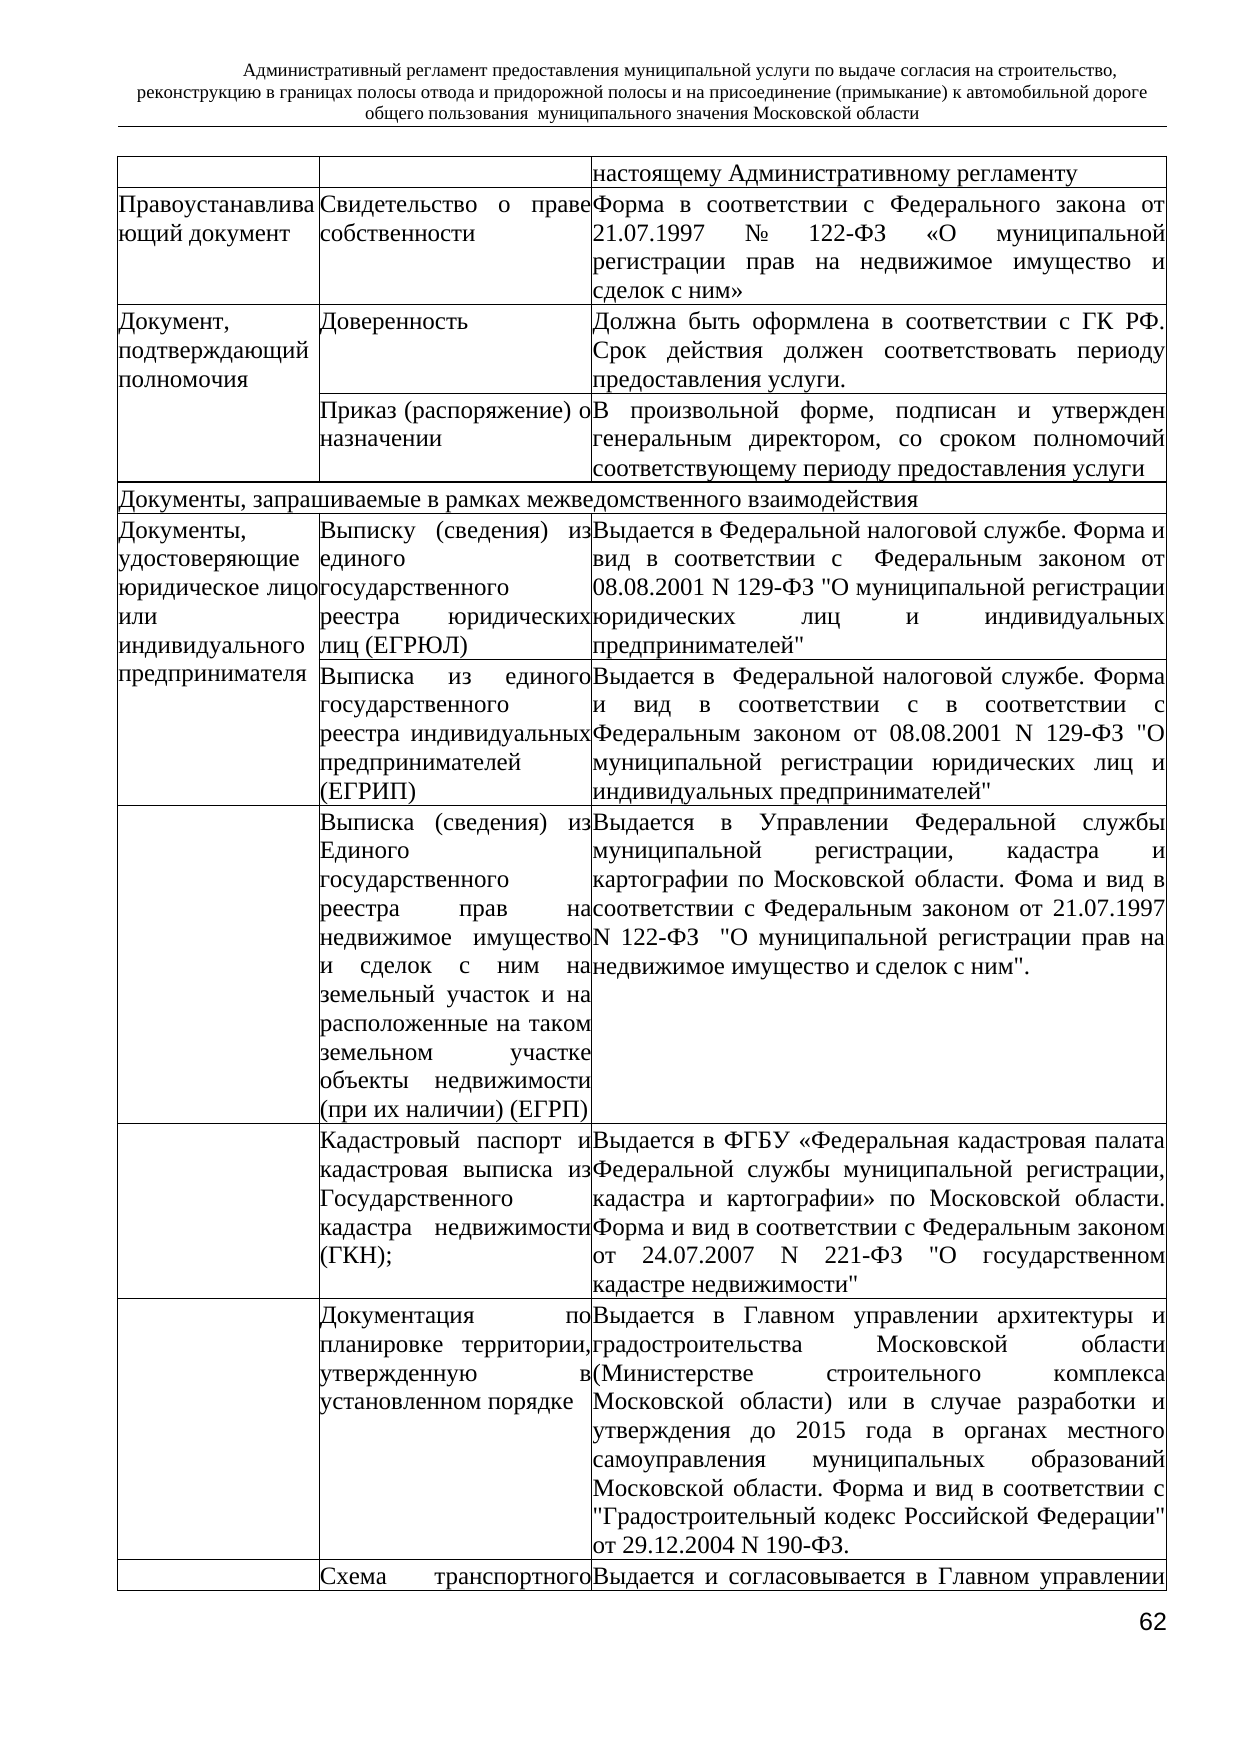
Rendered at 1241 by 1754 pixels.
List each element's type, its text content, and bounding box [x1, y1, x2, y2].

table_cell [118, 157, 319, 187]
table_cell Выписка (сведения) из Единого государственного реестра прав на недвижимое имущество и сделок с ним на земельный участок и на расположенные на таком земельном участке объекты недвижимости (при их наличии) (ЕГРП) [320, 806, 591, 1123]
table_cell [320, 1560, 591, 1590]
table_cell Должна быть оформлена в соответствии с ГК РФ. Срок действия должен соответствовать периоду предоставления услуги. [592, 305, 1166, 392]
table_cell [118, 1299, 319, 1559]
table_cell Форма в соответствии с Федерального закона от 21.07.1997 № 122-ФЗ «О муниципальной регистрации прав на недвижимое имущество и сделок с ним» [592, 188, 1166, 304]
table_cell Приказ (распоряжение) о назначении [320, 394, 591, 481]
table_cell [118, 1124, 319, 1298]
table_cell Выдается в ФГБУ «Федеральная кадастровая палата Федеральной службы муниципальной регистрации, кадастра и картографии» по Московской области. Форма и вид в соответствии с Федеральным законом от 24.07.2007 N 221-ФЗ "О государственном кадастре недвижимости" [592, 1124, 1166, 1298]
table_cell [592, 157, 1166, 187]
table_cell [118, 1560, 319, 1590]
table_cell Выдается в Управлении Федеральной службы муниципальной регистрации, кадастра и картографии по Московской области. Фома и вид в соответствии с Федеральным законом от 21.07.1997 N 122-ФЗ "О муниципальной регистрации прав на недвижимое имущество и сделок с ним". [592, 806, 1166, 1123]
table_cell Документы, запрашиваемые в рамках межведомственного взаимодействия [118, 483, 1166, 512]
table_cell Документ, подтверждающий полномочия [118, 305, 319, 481]
table_cell Выдается в Главном управлении архитектуры и градостроительства Московской области (Министерстве строительного комплекса Московской области) или в случае разработки и утверждения до 2015 года в органах местного самоуправления муниципальных образований Московской области. Форма и вид в соответствии с "Градостроительный кодекс Российской Федерации" от 29.12.2004 N 190-ФЗ. [592, 1299, 1166, 1559]
table_cell Выписка из единого государственного реестра индивидуальных предпринимателей (ЕГРИП) [320, 660, 591, 804]
table_cell Кадастровый паспорт и кадастровая выписка из Государственного кадастра недвижимости (ГКН); [320, 1124, 591, 1298]
table_cell Документы, удостоверяющие юридическое лицо или индивидуального предпринимателя [118, 514, 319, 804]
table_cell Доверенность [320, 305, 591, 392]
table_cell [592, 1560, 1166, 1590]
table_cell Выдается в Федеральной налоговой службе. Форма и вид в соответствии с в соответствии с Федеральным законом от 08.08.2001 N 129-ФЗ "О муниципальной регистрации юридических лиц и индивидуальных предпринимателей" [592, 660, 1166, 804]
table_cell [320, 157, 591, 187]
table_cell В произвольной форме, подписан и утвержден генеральным директором, со сроком полномочий соответствующему периоду предоставления услуги [592, 394, 1166, 481]
table_cell Выписку (сведения) из единого государственного реестра юридических лиц (ЕГРЮЛ) [320, 514, 591, 658]
table_cell [118, 806, 319, 1123]
table_cell Документация по планировке территории, утвержденную в установленном порядке [320, 1299, 591, 1559]
table_cell Правоустанавливающий документ [118, 188, 319, 304]
table_cell Свидетельство о праве собственности [320, 188, 591, 304]
table_cell Выдается в Федеральной налоговой службе. Форма и вид в соответствии с Федеральным законом от 08.08.2001 N 129-ФЗ "О муниципальной регистрации юридических лиц и индивидуальных предпринимателей" [592, 514, 1166, 658]
